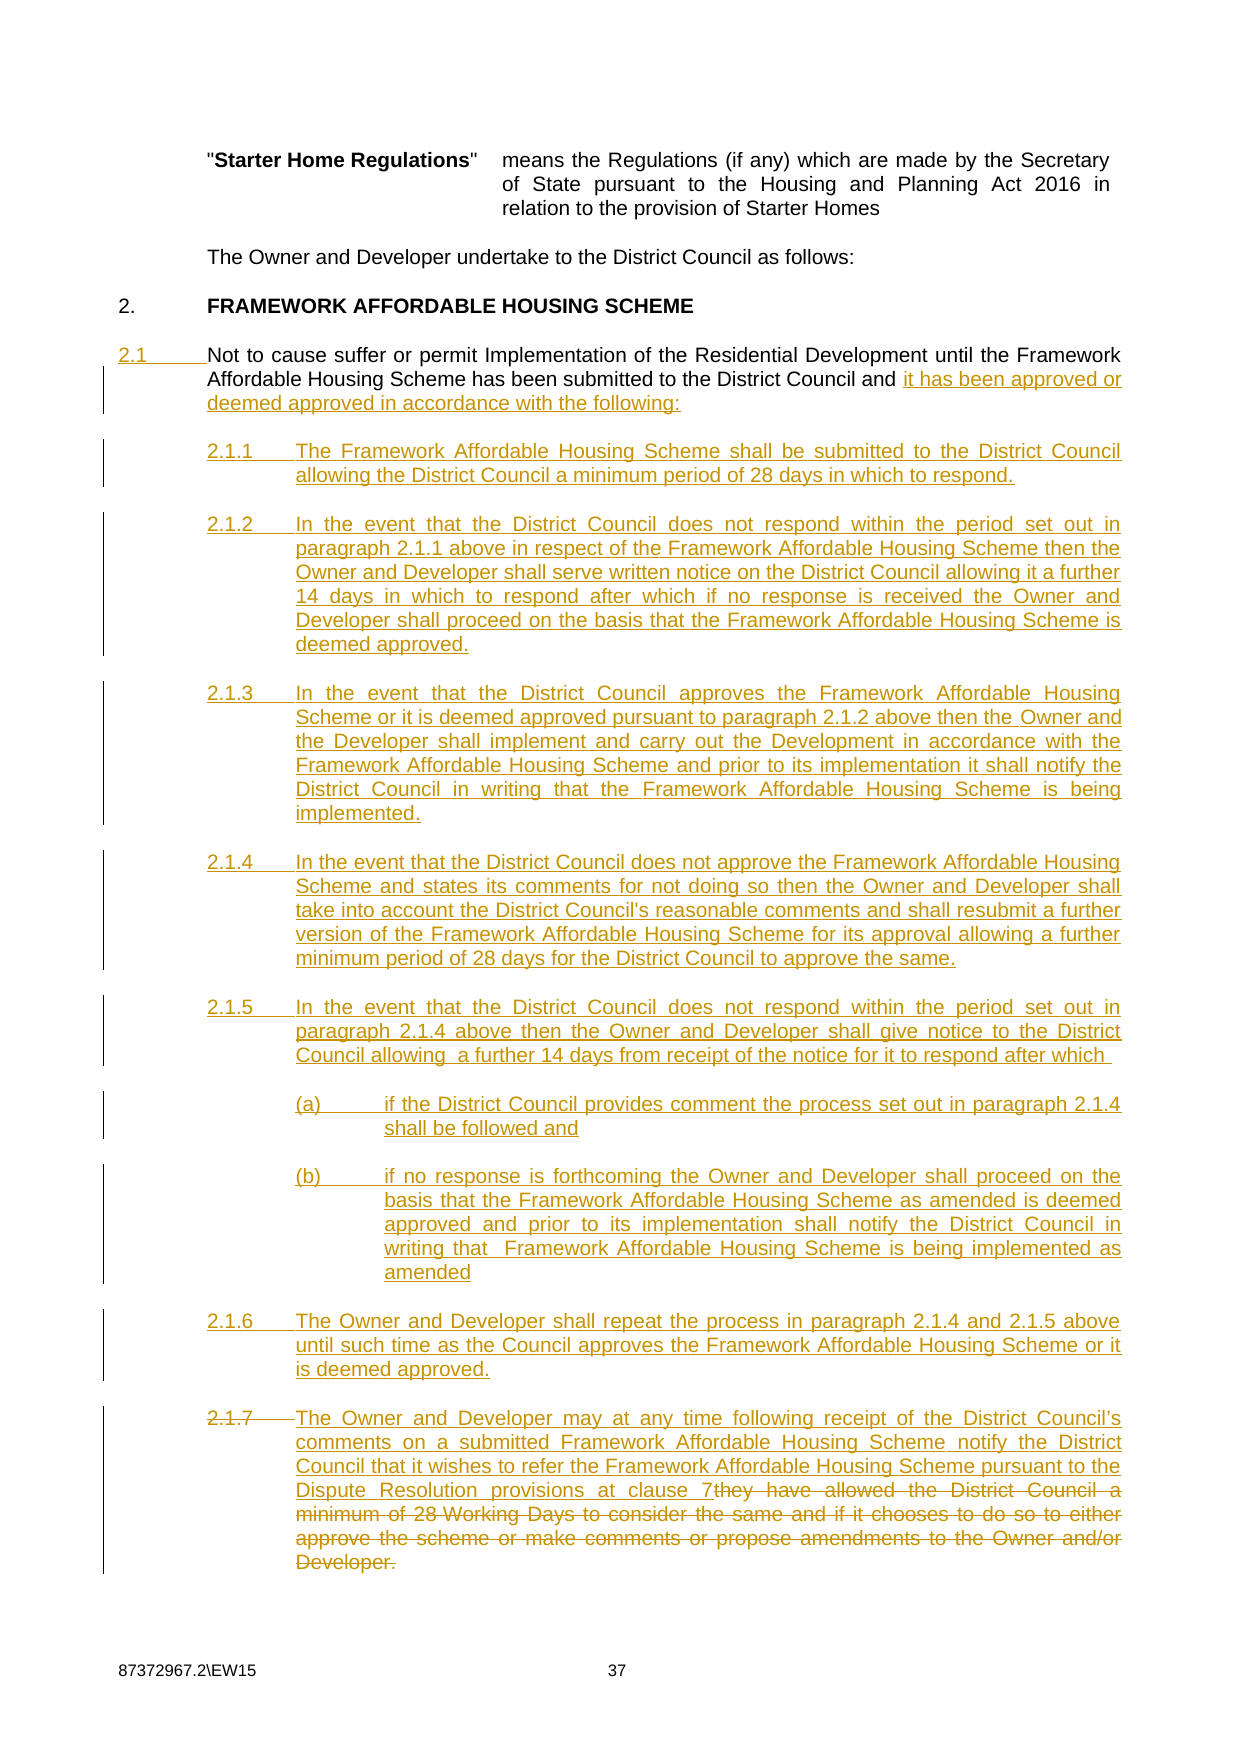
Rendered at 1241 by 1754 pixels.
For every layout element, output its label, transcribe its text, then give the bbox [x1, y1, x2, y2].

table_cell "Starter Home Regulations" [195, 148, 491, 244]
table_cell means the Regulations (if any) which are made by the Secretary of State pursuant to the Housing and Planning Act 2016 in relation to the provision of Starter Homes [491, 148, 1122, 244]
text Not to cause suffer or permit Implementation of the Residential Development until the Framework Affordable Housing Scheme has been submitted to the District Council and [118, 342, 1122, 414]
text The Owner and Developer undertake to the District Council as follows: [207, 244, 1122, 268]
text framework affordable housing scheme [118, 293, 1122, 317]
